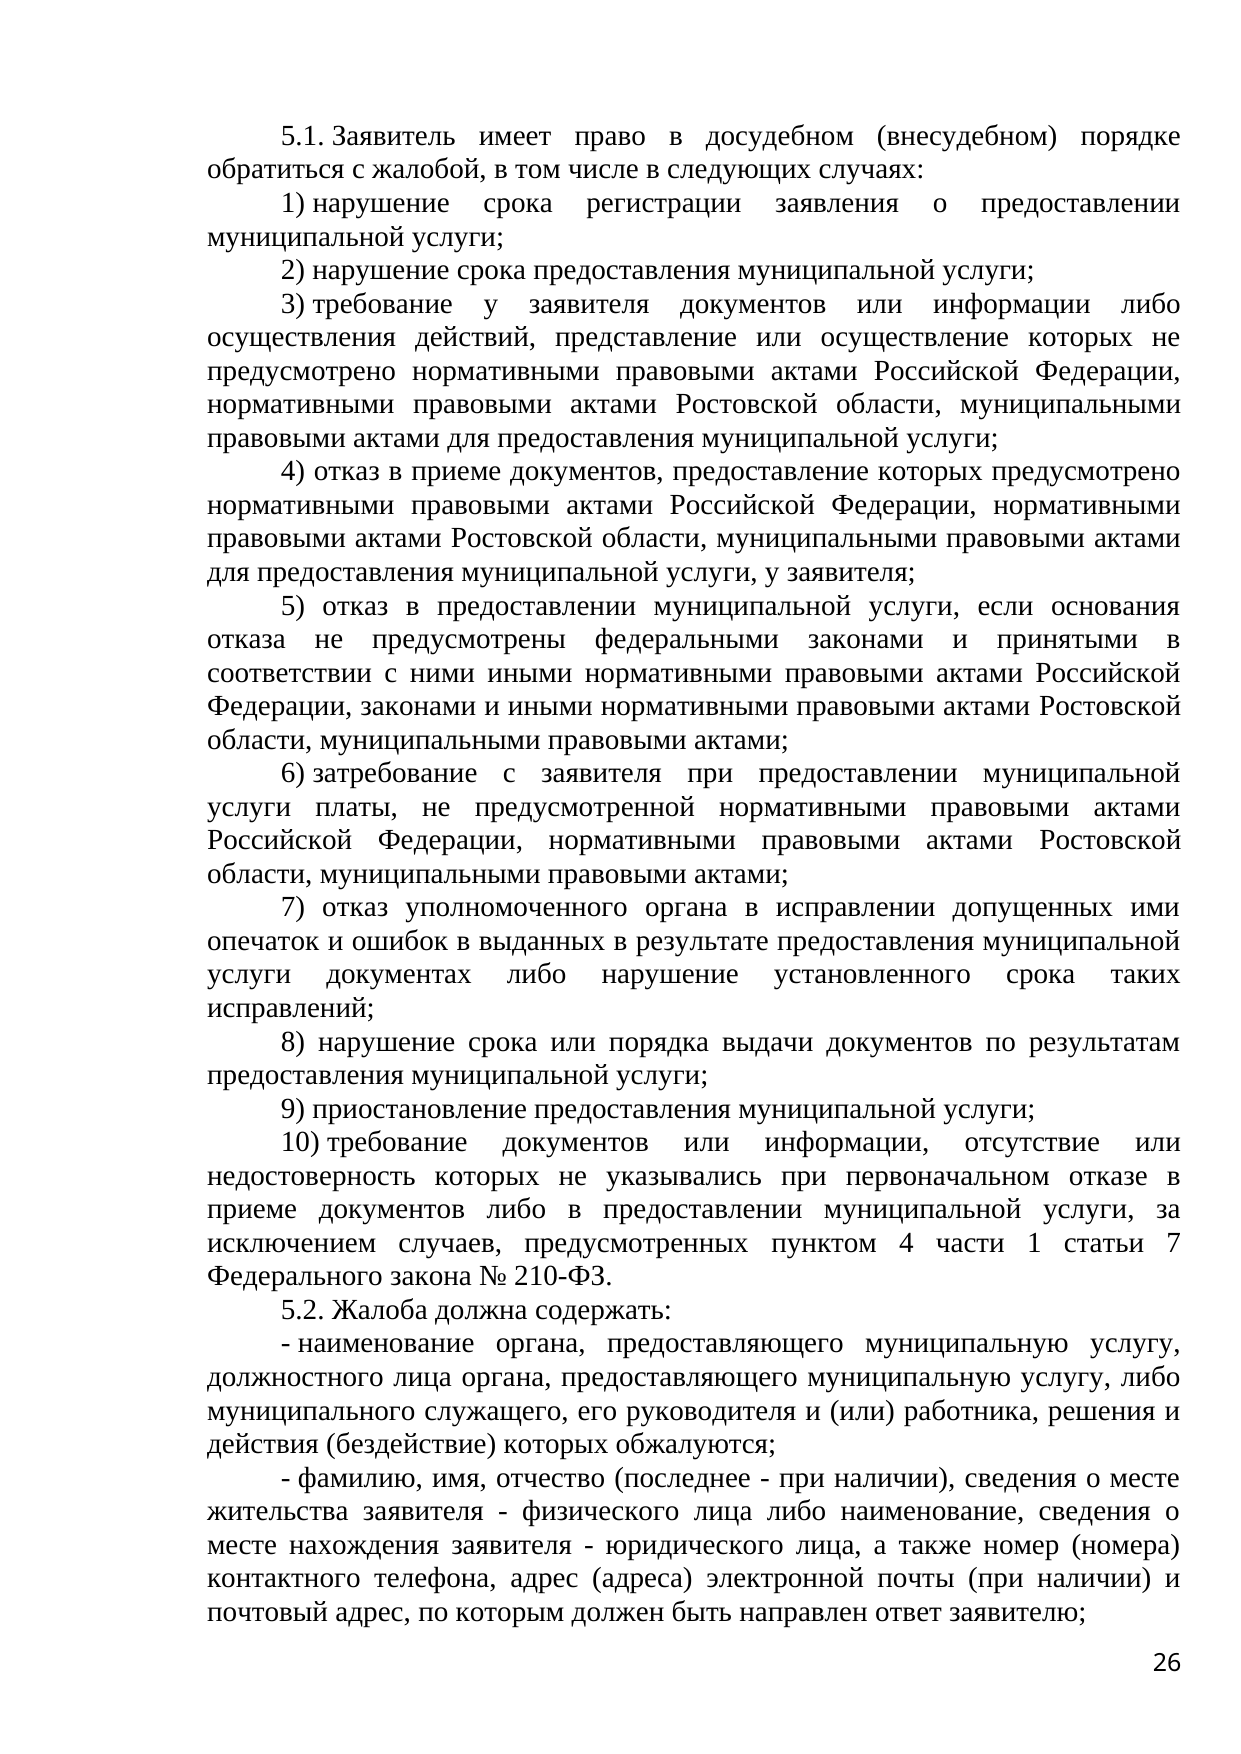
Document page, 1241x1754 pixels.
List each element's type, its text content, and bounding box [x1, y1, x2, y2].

text 10) требование документов или информации, отсутствие или недостоверность которых не указывались при первоначальном отказе в приеме документов либо в предоставлении муниципальной услуги, за исключением случаев, предусмотренных пунктом 4 части 1 статьи 7 Федерального закона № 210-ФЗ. [207, 1124, 1181, 1292]
text 3) требование у заявителя документов или информации либо осуществления действий, представление или осуществление которых не предусмотрено нормативными правовыми актами Российской Федерации, нормативными правовыми актами Ростовской области, муниципальными правовыми актами для предоставления муниципальной услуги; [207, 286, 1181, 453]
text 5.2. Жалоба должна содержать: [207, 1292, 1181, 1326]
text - фамилию, имя, отчество (последнее - при наличии), сведения о месте жительства заявителя - физического лица либо наименование, сведения о месте нахождения заявителя - юридического лица, а также номер (номера) контактного телефона, адрес (адреса) электронной почты (при наличии) и почтовый адрес, по которым должен быть направлен ответ заявителю; [207, 1460, 1181, 1627]
text 5) отказ в предоставлении муниципальной услуги, если основания отказа не предусмотрены федеральными законами и принятыми в соответствии с ними иными нормативными правовыми актами Российской Федерации, законами и иными нормативными правовыми актами Ростовской области, муниципальными правовыми актами; [207, 588, 1181, 755]
text 9) приостановление предоставления муниципальной услуги; [207, 1091, 1181, 1124]
text 8) нарушение срока или порядка выдачи документов по результатам предоставления муниципальной услуги; [207, 1024, 1181, 1091]
text 6) затребование с заявителя при предоставлении муниципальной услуги платы, не предусмотренной нормативными правовыми актами Российской Федерации, нормативными правовыми актами Ростовской области, муниципальными правовыми актами; [207, 755, 1181, 889]
text 1) нарушение срока регистрации заявления о предоставлении муниципальной услуги; [207, 185, 1181, 252]
text 7) отказ уполномоченного органа в исправлении допущенных ими опечаток и ошибок в выданных в результате предоставления муниципальной услуги документах либо нарушение установленного срока таких исправлений; [207, 889, 1181, 1024]
text - наименование органа, предоставляющего муниципальную услугу, должностного лица органа, предоставляющего муниципальную услугу, либо муниципального служащего, его руководителя и (или) работника, решения и действия (бездействие) которых обжалуются; [207, 1326, 1181, 1460]
text 2) нарушение срока предоставления муниципальной услуги; [207, 252, 1181, 286]
text 5.1. Заявитель имеет право в досудебном (внесудебном) порядке обратиться с жалобой, в том числе в следующих случаях: [207, 118, 1181, 185]
text 4) отказ в приеме документов, предоставление которых предусмотрено нормативными правовыми актами Российской Федерации, нормативными правовыми актами Ростовской области, муниципальными правовыми актами для предоставления муниципальной услуги, у заявителя; [207, 453, 1181, 588]
